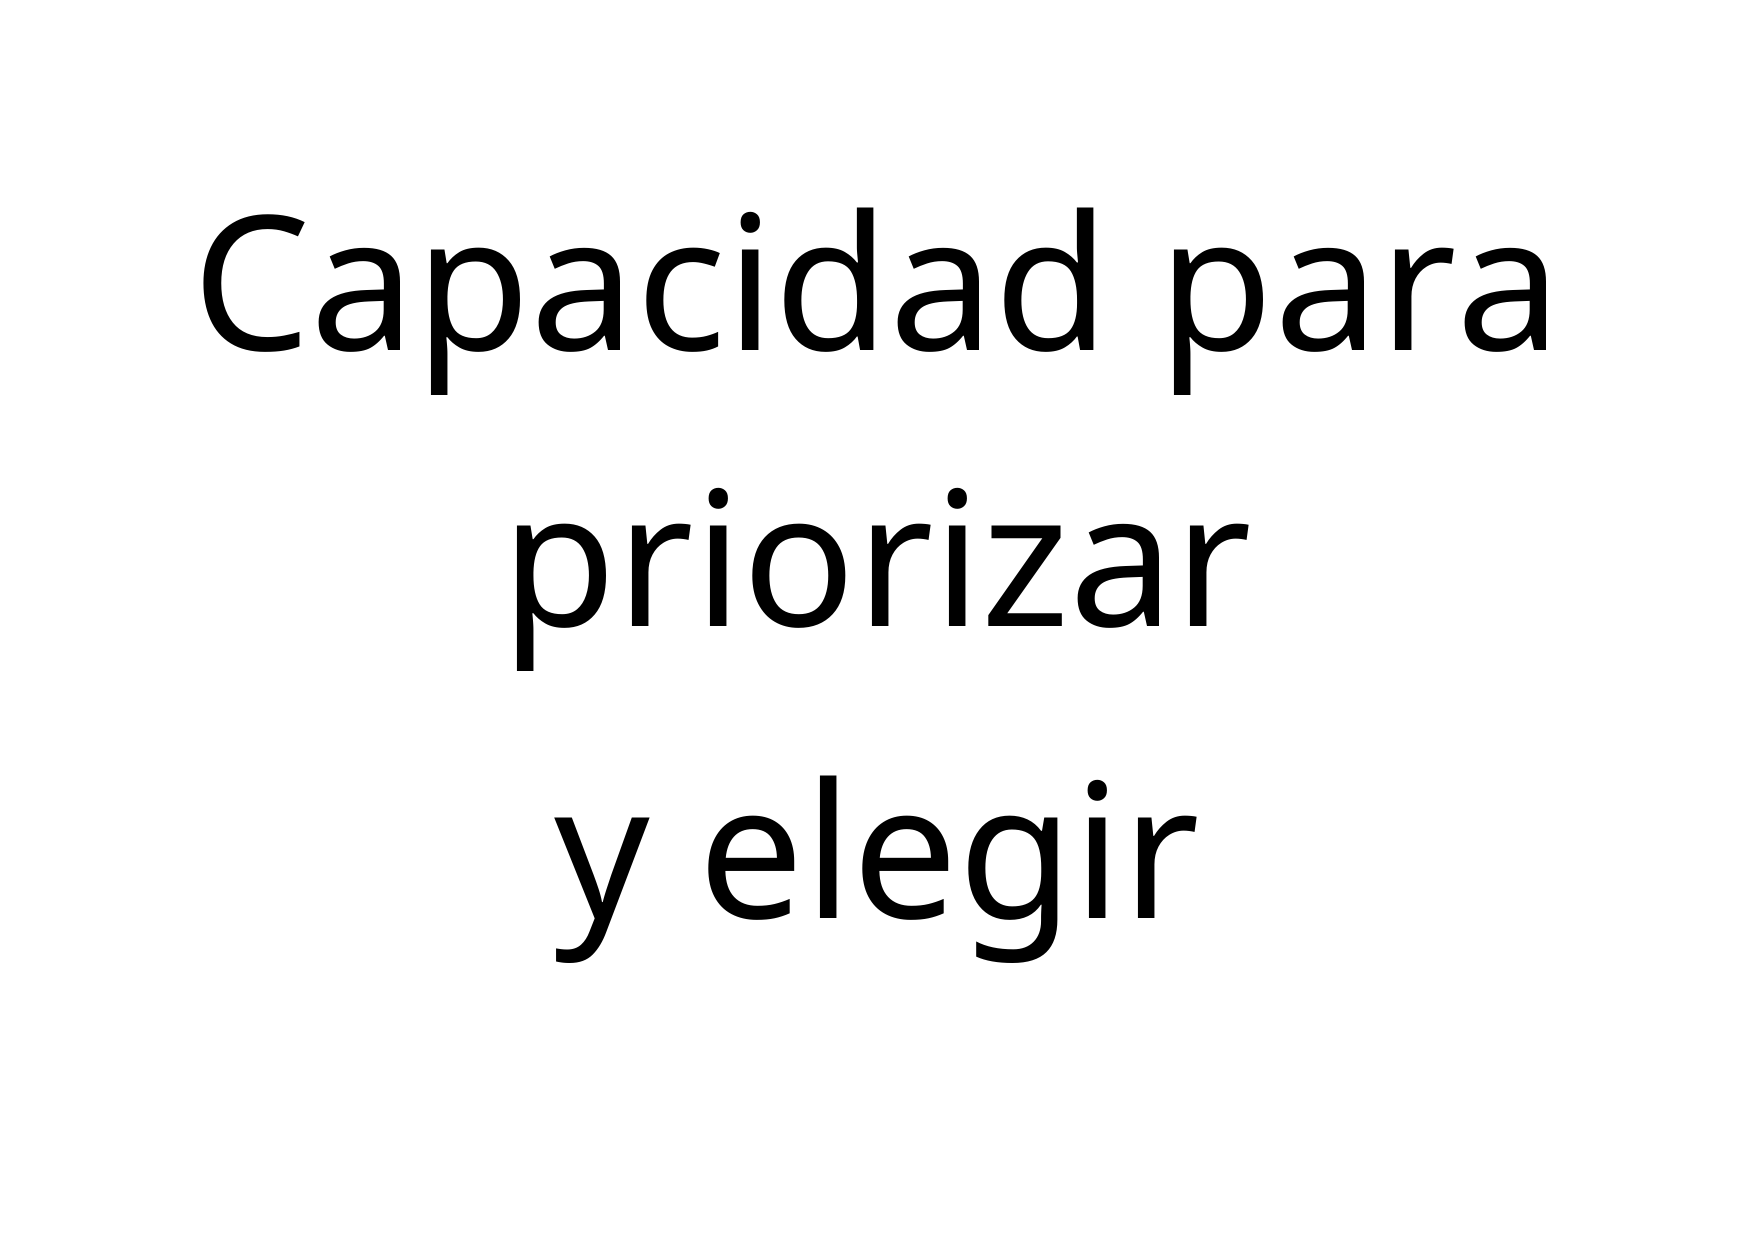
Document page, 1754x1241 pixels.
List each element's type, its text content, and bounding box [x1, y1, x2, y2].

text Capacidad para priorizar [150, 150, 1604, 681]
text y elegir [150, 718, 1604, 974]
